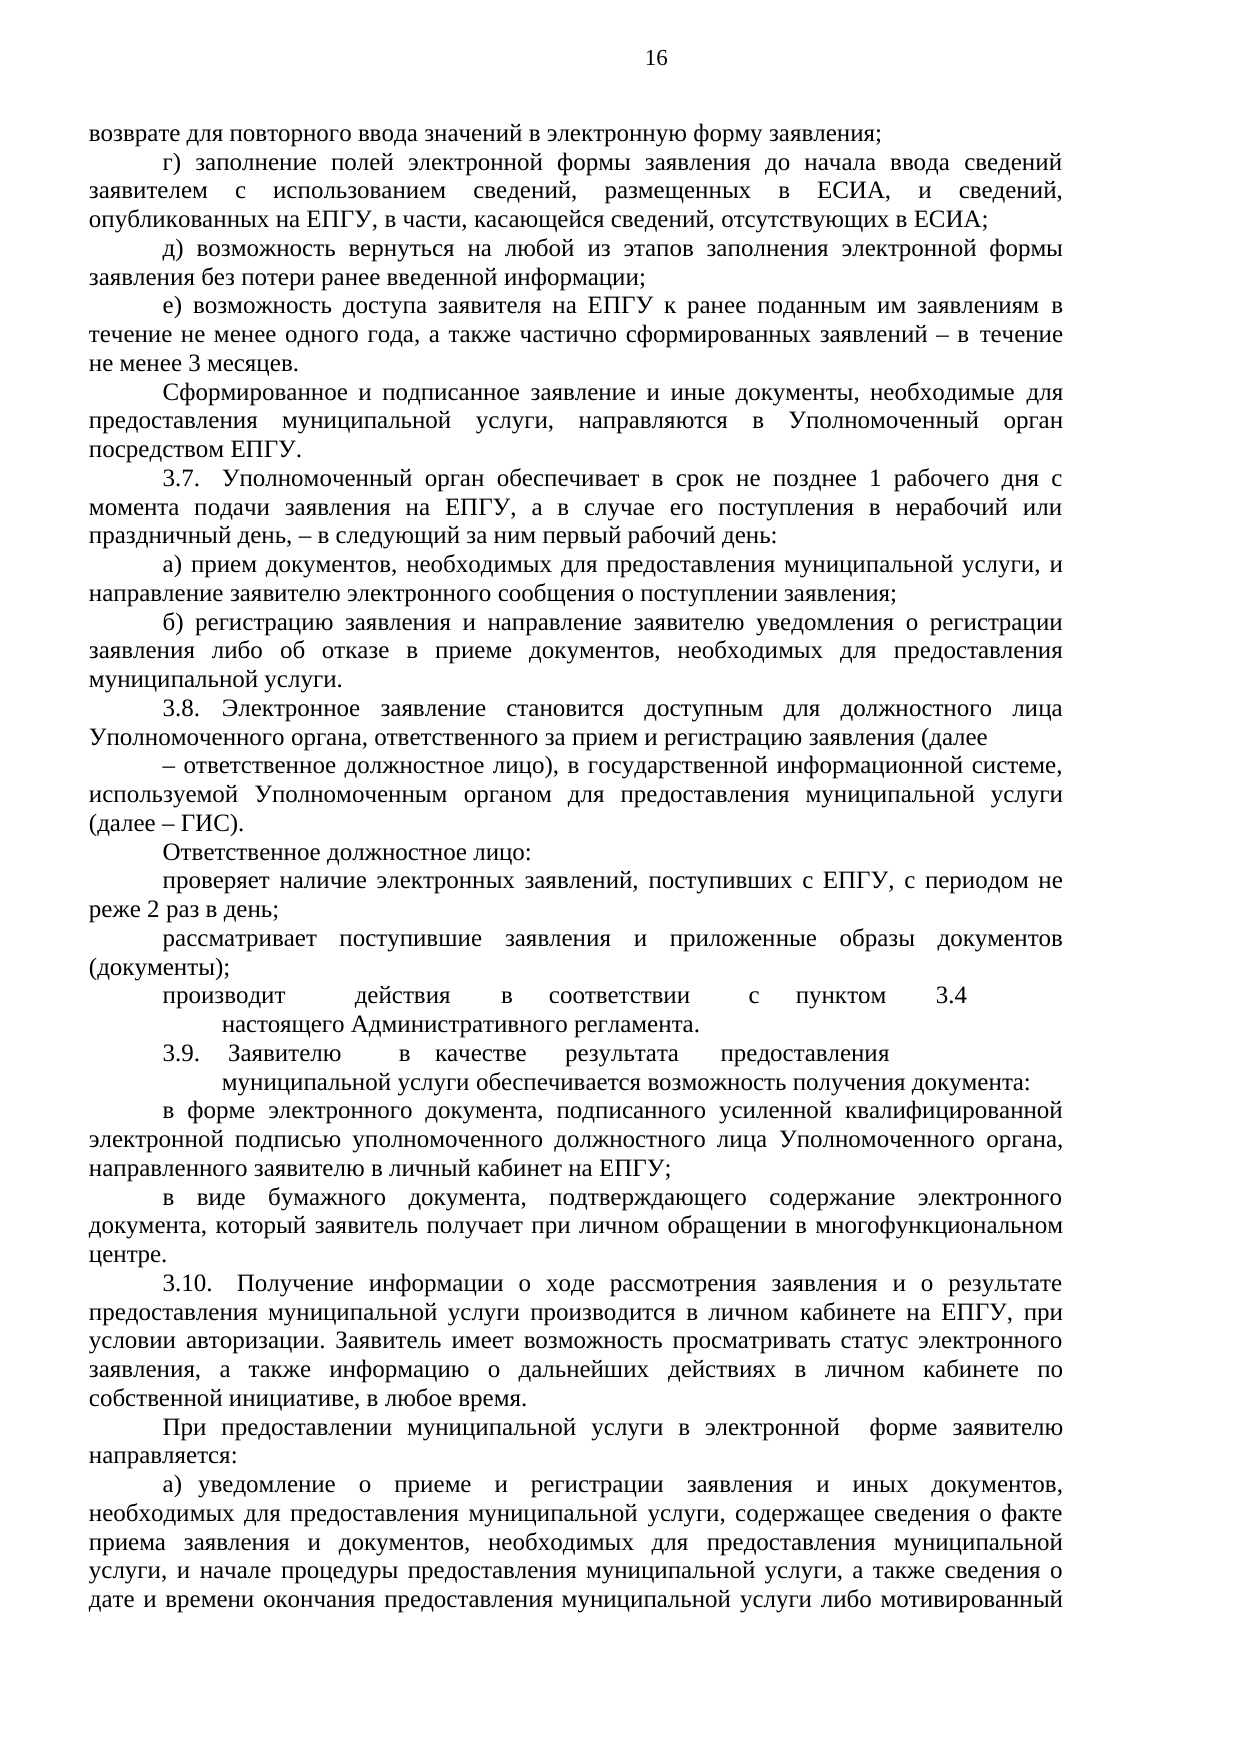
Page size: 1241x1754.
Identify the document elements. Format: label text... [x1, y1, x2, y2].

list Уполномоченный орган обеспечивает в срок не позднее 1 рабочего дня с момента подачи заявления на ЕПГУ, а в случае его поступления в нерабочий или праздничный день, – в следующий за ним первый рабочий день: [89, 463, 1063, 549]
text Сформированное и подписанное заявление и иные документы, необходимые для предоставления муниципальной услуги, направляются в Уполномоченный орган посредством ЕПГУ. [89, 377, 1063, 463]
text При предоставлении муниципальной услуги в электронной форме заявителю направляется: [89, 1412, 1063, 1469]
text в форме электронного документа, подписанного усиленной квалифицированной электронной подписью уполномоченного должностного лица Уполномоченного органа, направленного заявителю в личный кабинет на ЕПГУ; [89, 1096, 1063, 1182]
text б) регистрацию заявления и направление заявителю уведомления о регистрации заявления либо об отказе в приеме документов, необходимых для предоставления муниципальной услуги. [89, 607, 1063, 693]
list Получение информации о ходе рассмотрения заявления и о результате предоставления муниципальной услуги производится в личном кабинете на ЕПГУ, при условии авторизации. Заявитель имеет возможность просматривать статус электронного заявления, а также информацию о дальнейших действиях в личном кабинете по собственной инициативе, в любое время. [89, 1268, 1063, 1412]
list Электронное заявление становится доступным для должностного лица Уполномоченного органа, ответственного за прием и регистрацию заявления (далее [89, 693, 1063, 751]
text д) возможность вернуться на любой из этапов заполнения электронной формы заявления без потери ранее введенной информации; [89, 233, 1063, 291]
text г) заполнение полей электронной формы заявления до начала ввода сведений заявителем с использованием сведений, размещенных в ЕСИА, и сведений, опубликованных на ЕПГУ, в части, касающейся сведений, отсутствующих в ЕСИА; [89, 147, 1063, 233]
list Заявителю в качестве результата предоставления муниципальной услуги обеспечивается возможность получения документа: [89, 1038, 1063, 1096]
text проверяет наличие электронных заявлений, поступивших с ЕПГУ, с периодом не реже 2 раз в день; [89, 866, 1063, 923]
text е) возможность доступа заявителя на ЕПГУ к ранее поданным им заявлениям в течение не менее одного года, а также частично сформированных заявлений – в течение не менее 3 месяцев. [89, 291, 1063, 377]
text производит действия в соответствии с пунктом 3.4 настоящего Административного регламента. [89, 981, 1063, 1038]
text в виде бумажного документа, подтверждающего содержание электронного документа, который заявитель получает при личном обращении в многофункциональном центре. [89, 1182, 1063, 1268]
text – ответственное должностное лицо), в государственной информационной системе, используемой Уполномоченным органом для предоставления муниципальной услуги (далее – ГИС). [89, 751, 1063, 837]
text а) прием документов, необходимых для предоставления муниципальной услуги, и направление заявителю электронного сообщения о поступлении заявления; [89, 549, 1063, 607]
text Ответственное должностное лицо: [89, 837, 1063, 866]
text рассматривает поступившие заявления и приложенные образы документов (документы); [89, 923, 1063, 981]
